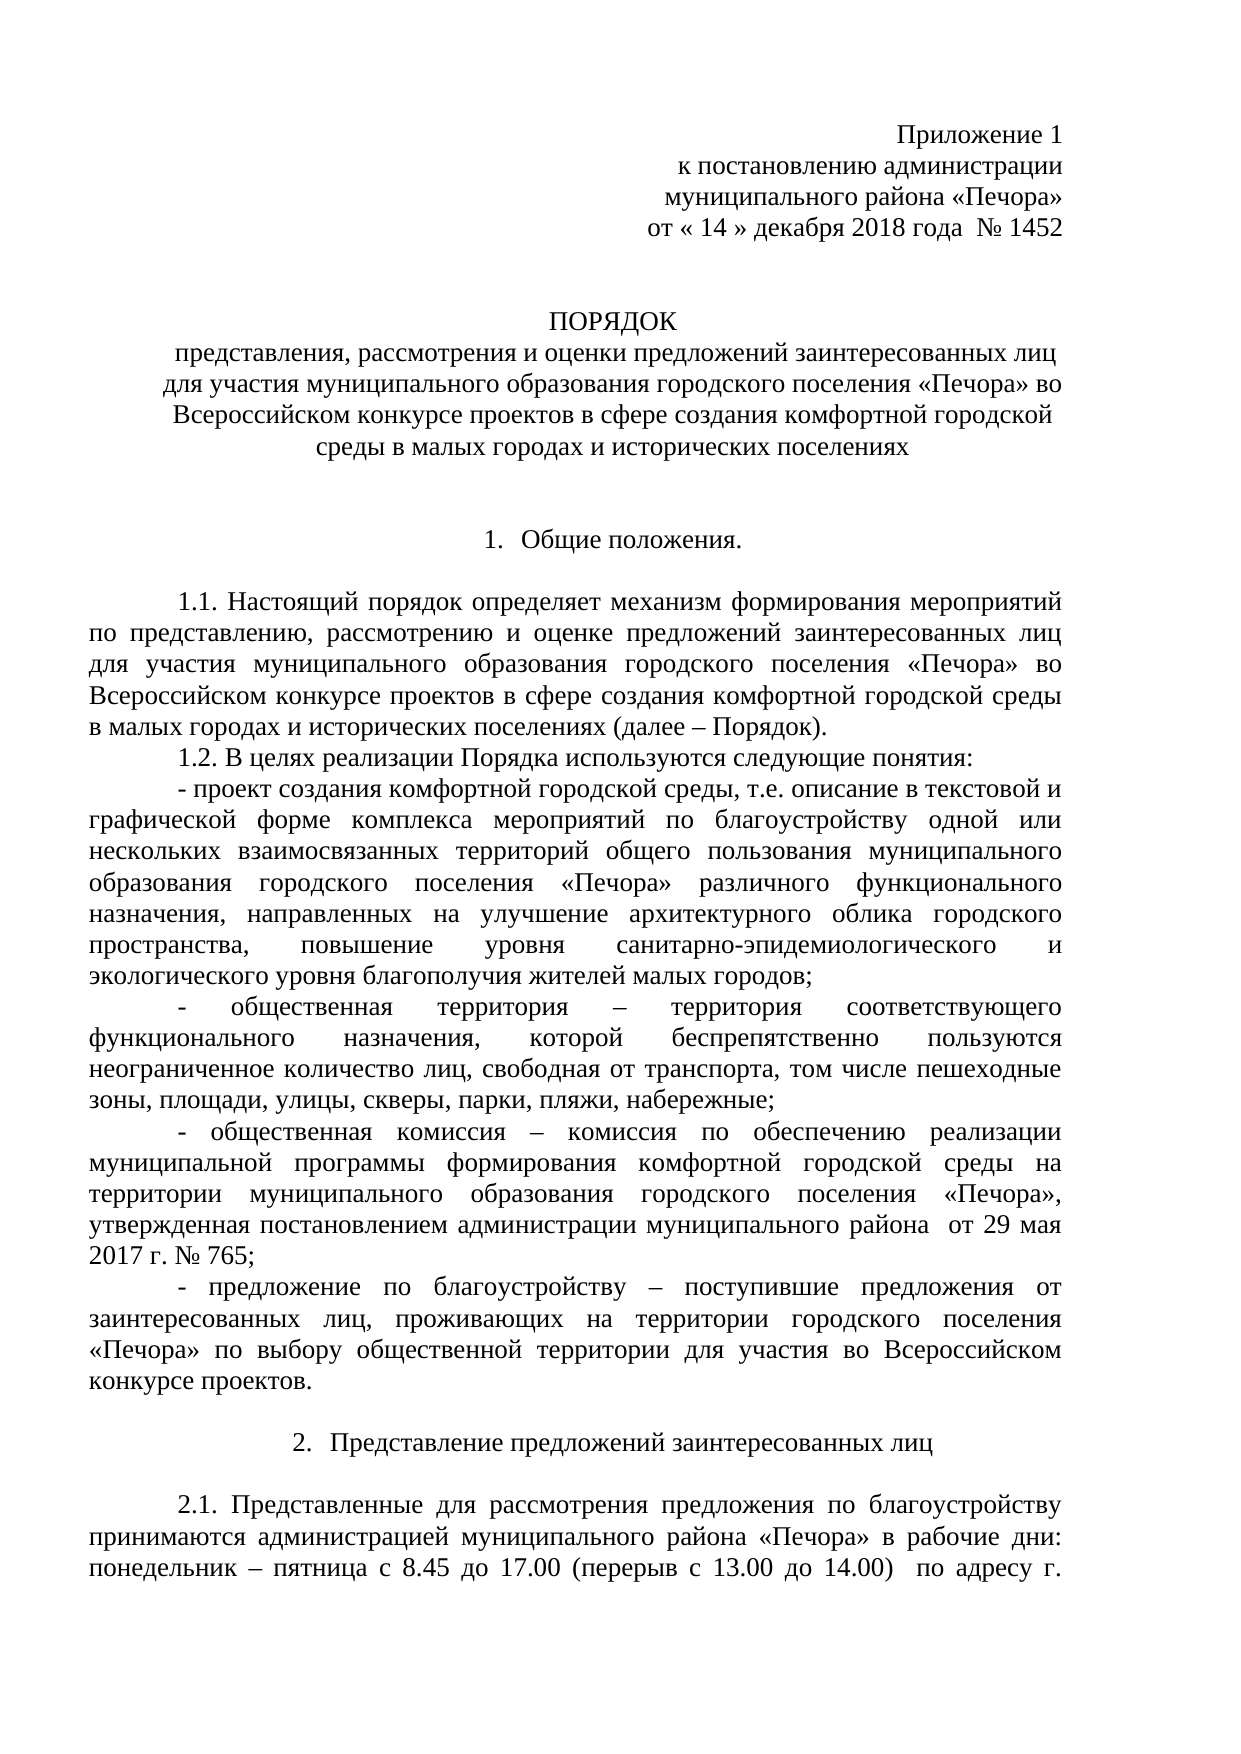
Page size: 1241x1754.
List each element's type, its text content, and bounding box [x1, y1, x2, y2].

text к постановлению администрации [162, 149, 1063, 180]
text 1.2. В целях реализации Порядка используются следующие понятия: [89, 741, 1063, 772]
text - общественная комиссия – комиссия по обеспечению реализации муниципальной программы формирования комфортной городской среды на территории муниципального образования городского поселения «Печора», утвержденная постановлением администрации муниципального района от 29 мая 2017 г. № 765; [89, 1115, 1063, 1271]
text 1.1. Настоящий порядок определяет механизм формирования мероприятий по представлению, рассмотрению и оценке предложений заинтересованных лиц для участия муниципального образования городского поселения «Печора» во Всероссийском конкурсе проектов в сфере создания комфортной городской среды в малых городах и исторических поселениях (далее – Порядок). [89, 585, 1063, 741]
text от « 14 » декабря 2018 года № 1452 [162, 212, 1063, 243]
text муниципального района «Печора» [162, 180, 1063, 212]
text - общественная территория – территория соответствующего функционального назначения, которой беспрепятственно пользуются неограниченное количество лиц, свободная от транспорта, том числе пешеходные зоны, площади, улицы, скверы, парки, пляжи, набережные; [89, 990, 1063, 1115]
text ПОРЯДОК [162, 305, 1063, 336]
list Представление предложений заинтересованных лиц [163, 1426, 1063, 1457]
text представления, рассмотрения и оценки предложений заинтересованных лиц для участия муниципального образования городского поселения «Печора» во Всероссийском конкурсе проектов в сфере создания комфортной городской среды в малых городах и исторических поселениях [162, 336, 1063, 461]
list Общие положения. [163, 523, 1063, 554]
text - проект создания комфортной городской среды, т.е. описание в текстовой и графической форме комплекса мероприятий по благоустройству одной или нескольких взаимосвязанных территорий общего пользования муниципального образования городского поселения «Печора» различного функционального назначения, направленных на улучшение архитектурного облика городского пространства, повышение уровня санитарно-эпидемиологического и экологического уровня благополучия жителей малых городов; [89, 772, 1063, 990]
text Приложение 1 [89, 118, 1063, 149]
text - предложение по благоустройству – поступившие предложения от заинтересованных лиц, проживающих на территории городского поселения «Печора» по выбору общественной территории для участия во Всероссийском конкурсе проектов. [89, 1271, 1063, 1395]
